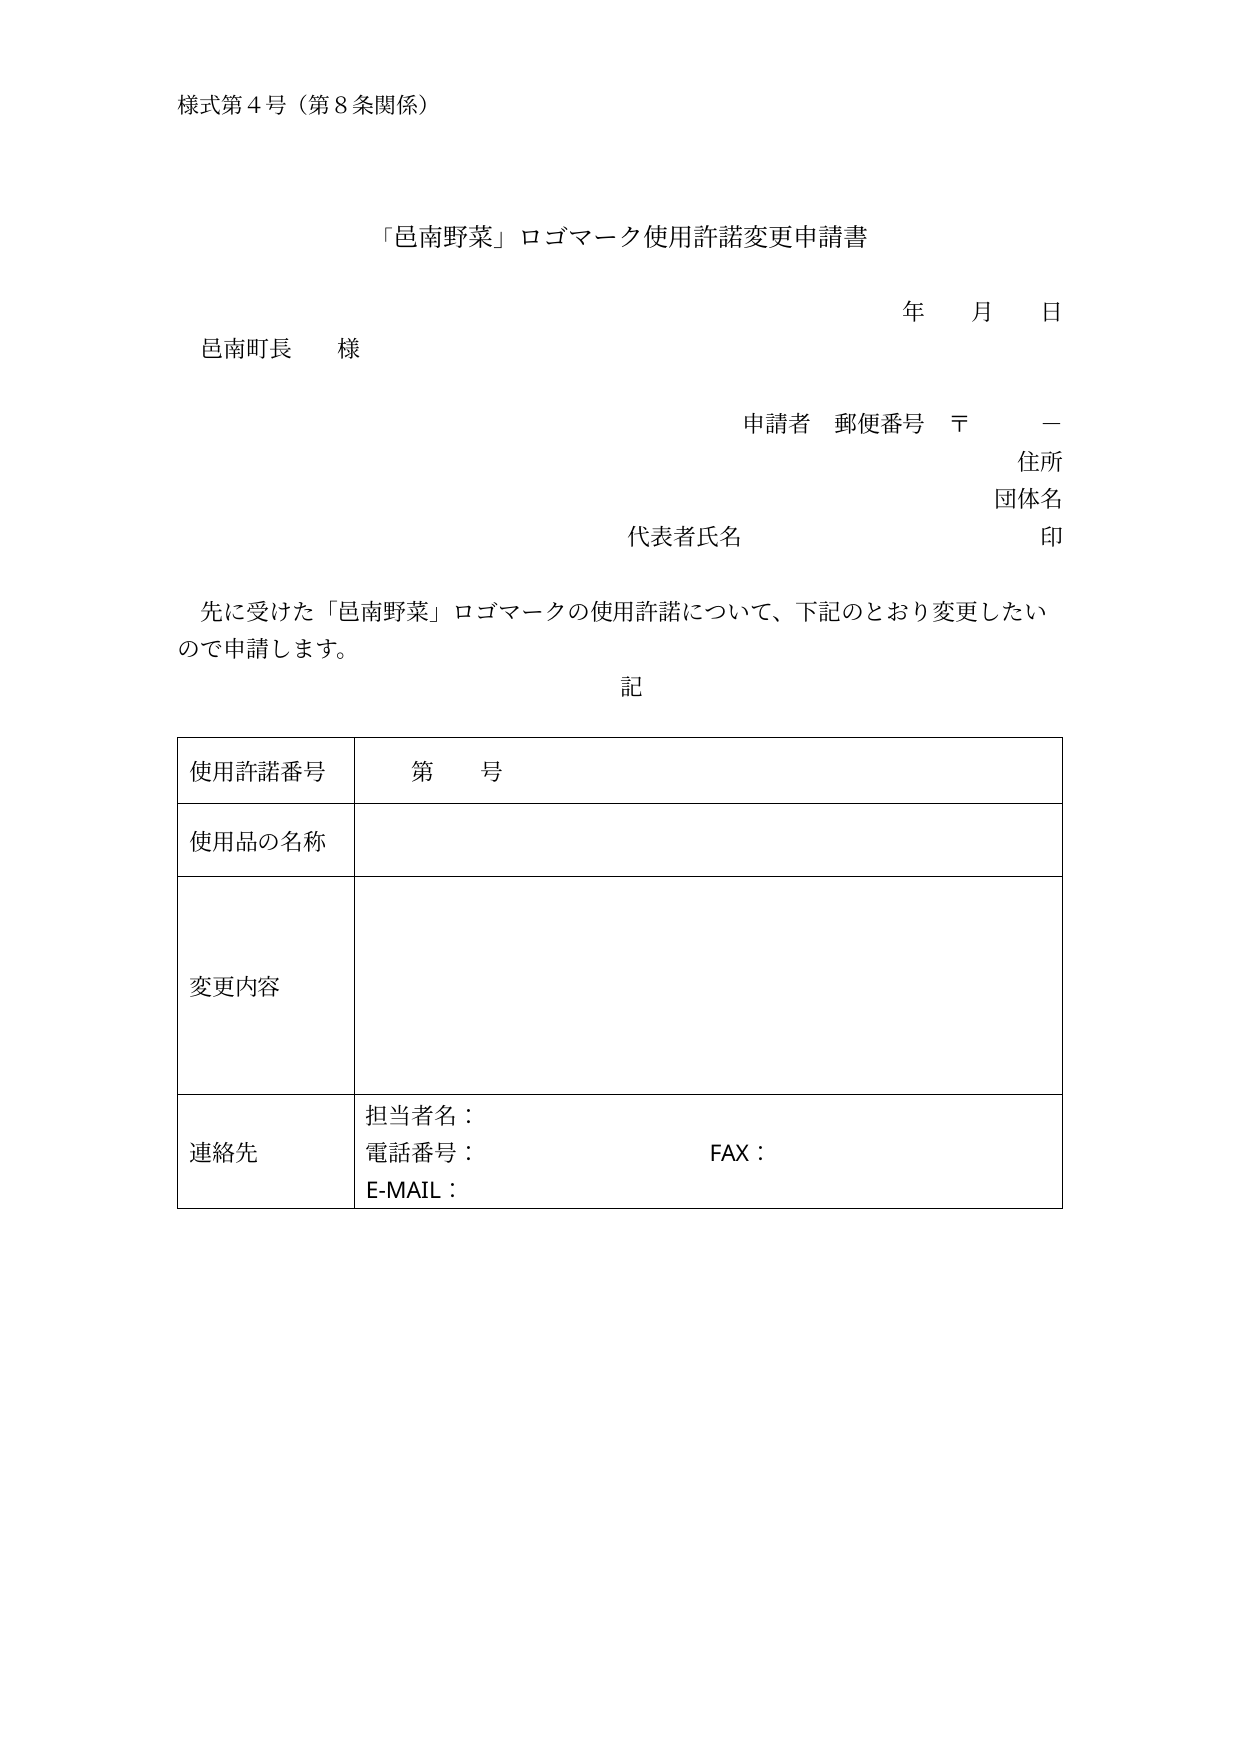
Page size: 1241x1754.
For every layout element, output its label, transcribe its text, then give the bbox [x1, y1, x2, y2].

table_cell 担当者名： 電話番号： FAX： E-MAIL： [355, 1095, 1062, 1208]
table_cell 連絡先 [178, 1095, 354, 1208]
text 団体名 [177, 479, 1063, 517]
text 記 [177, 667, 1063, 704]
table_header 第 号 [355, 738, 1062, 803]
table_cell 使用品の名称 [178, 804, 354, 876]
text 「邑南野菜」ロゴマーク使用許諾変更申請書 [177, 217, 1063, 254]
text 代表者氏名 印 [177, 517, 1063, 554]
table_header 使用許諾番号 [178, 738, 354, 803]
text 申請者 郵便番号 〒 － [177, 404, 1063, 442]
text 先に受けた「邑南野菜」ロゴマークの使用許諾について、下記のとおり変更したいので申請します。 [177, 592, 1063, 667]
text 邑南町長 様 [177, 329, 1063, 367]
text 年 月 日 [177, 292, 1063, 329]
table_cell [355, 877, 1062, 1094]
table_cell 変更内容 [178, 877, 354, 1094]
table_cell [355, 804, 1062, 876]
text 住所 [177, 442, 1063, 479]
